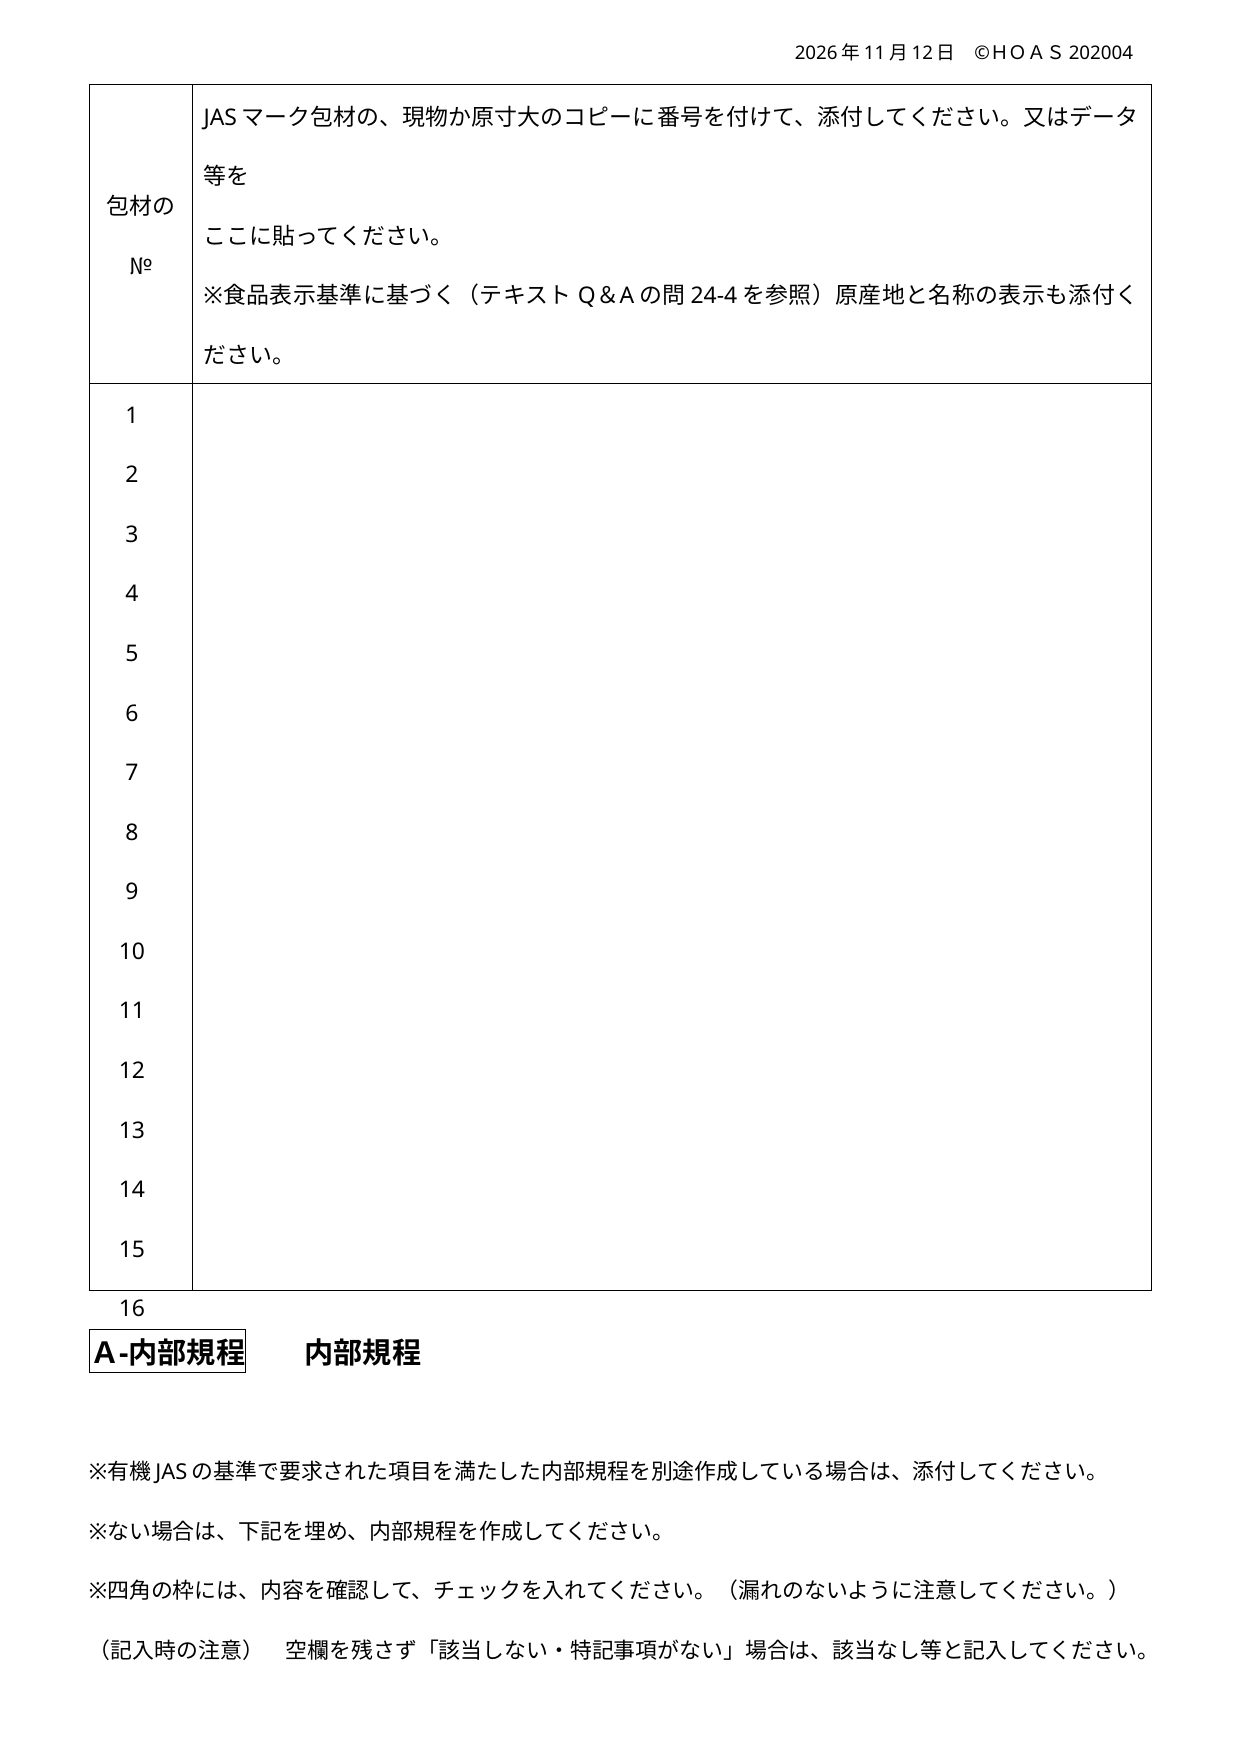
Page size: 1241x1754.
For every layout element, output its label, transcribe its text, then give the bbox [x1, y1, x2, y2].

text ※有機JASの基準で要求された項目を満たした内部規程を別途作成している場合は、添付してください。 [89, 1440, 1152, 1500]
text ※ない場合は、下記を埋め、内部規程を作成してください。 [89, 1500, 1152, 1559]
text ※四角の枠には、内容を確認して、チェックを入れてください。（漏れのないように注意してください。） [89, 1559, 1152, 1619]
table_cell [90, 384, 192, 1290]
text Ａ-内部規程 内部規程 [89, 1321, 1152, 1381]
table_header JASマーク包材の、現物か原寸大のコピーに番号を付けて、添付してください。又はデータ等を ここに貼ってください。 ※食品表示基準に基づく（テキストQ＆Aの問24-4を参照）原産地と名称の表示も添付ください。 [193, 85, 1151, 383]
text （記入時の注意） 空欄を残さず「該当しない・特記事項がない」場合は、該当なし等と記入してください。 [89, 1619, 1152, 1678]
table_cell [193, 384, 1151, 1290]
table_header 包材の№ [90, 85, 192, 383]
